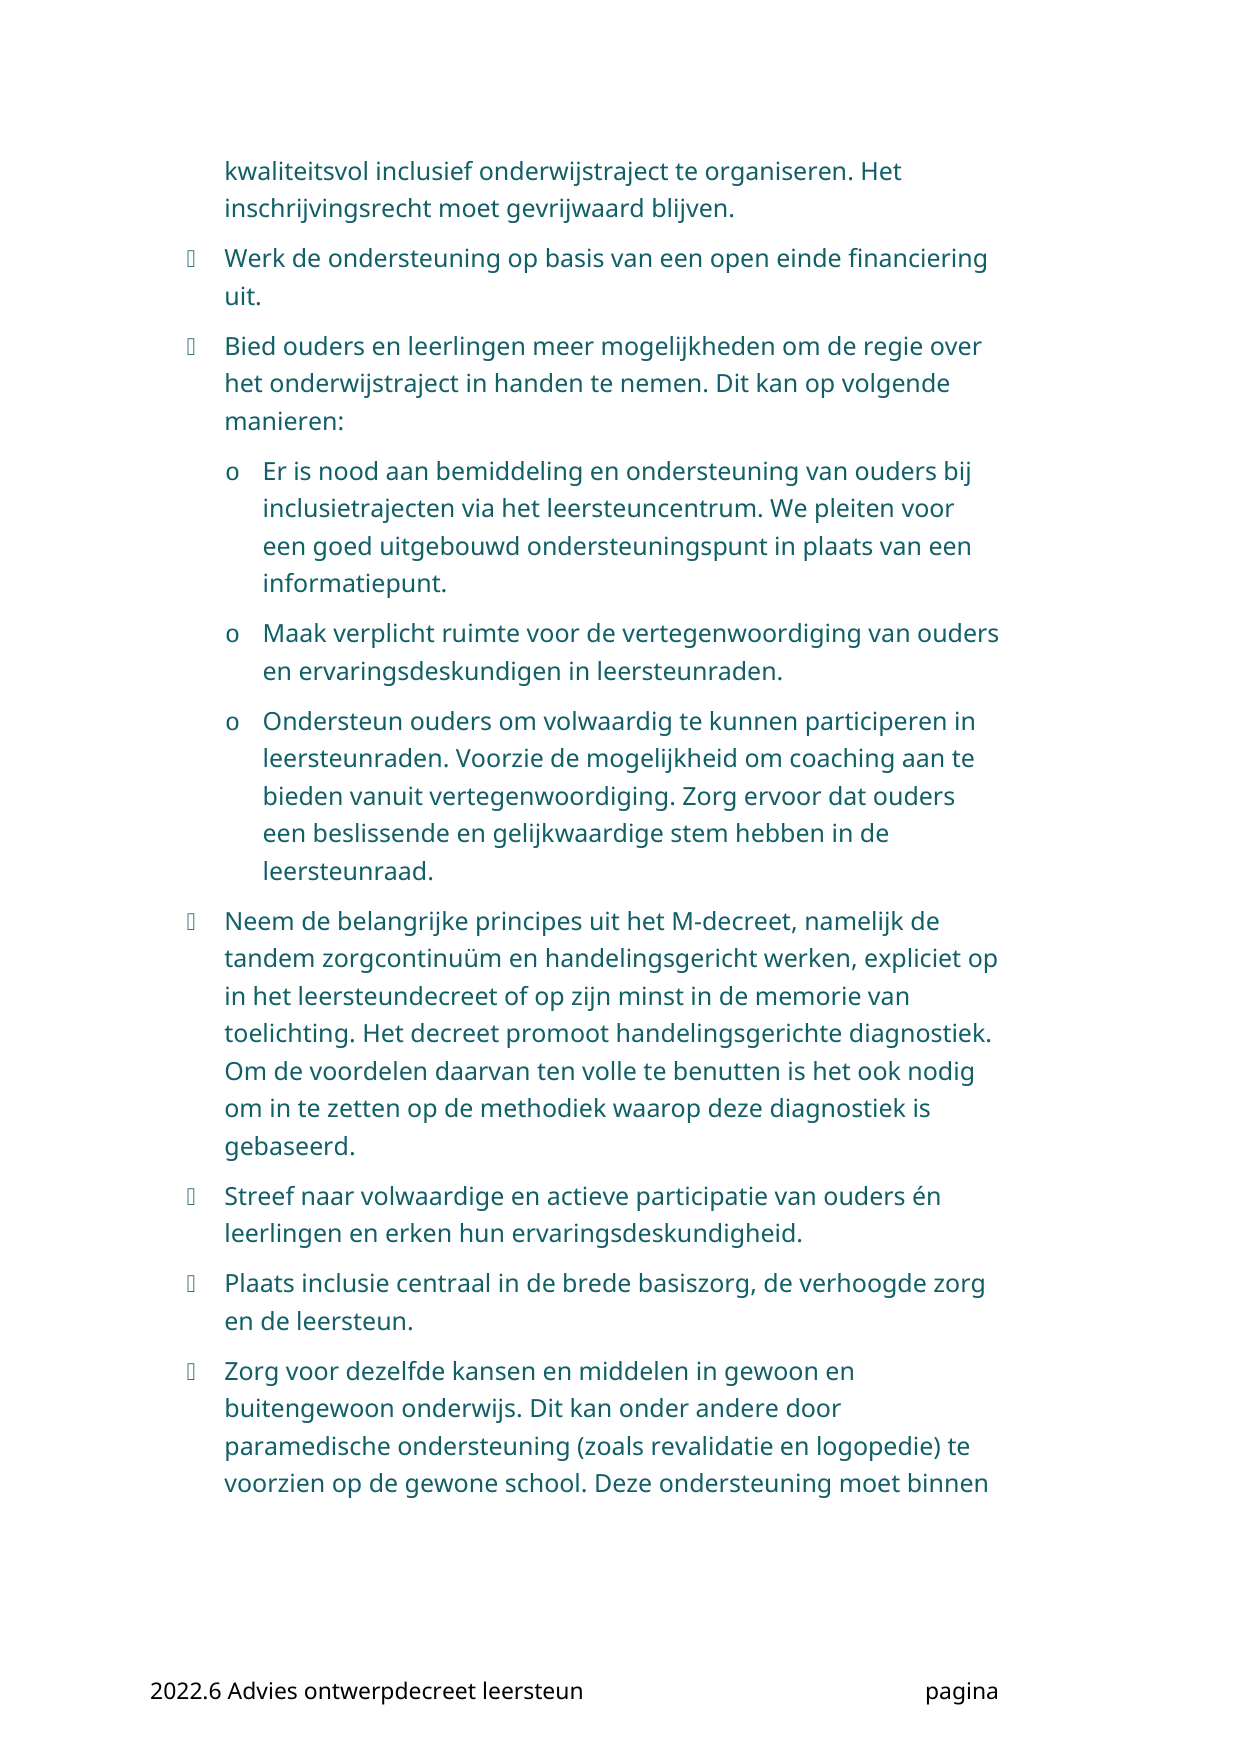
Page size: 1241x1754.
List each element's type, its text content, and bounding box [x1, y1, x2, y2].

list Ondersteun ouders om volwaardig te kunnen participeren in leersteunraden. Voorzie de mogelijkheid om coaching aan te bieden vanuit vertegenwoordiging. Zorg ervoor dat ouders een beslissende en gelijkwaardige stem hebben in de leersteunraad. [225, 700, 1000, 887]
text Werk de ondersteuning op basis van een open einde financiering uit. [187, 237, 1000, 312]
list Maak verplicht ruimte voor de vertegenwoordiging van ouders en ervaringsdeskundigen in leersteunraden. [225, 612, 1000, 687]
list Er is nood aan bemiddeling en ondersteuning van ouders bij inclusietrajecten via het leersteuncentrum. We pleiten voor een goed uitgebouwd ondersteuningspunt in plaats van een informatiepunt. [225, 450, 1000, 600]
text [187, 1350, 1000, 1500]
text Neem de belangrijke principes uit het M-decreet, namelijk de tandem zorgcontinuüm en handelingsgericht werken, expliciet op in het leersteundecreet of op zijn minst in de memorie van toelichting. Het decreet promoot handelingsgerichte diagnostiek. Om de voordelen daarvan ten volle te benutten is het ook nodig om in te zetten op de methodiek waarop deze diagnostiek is gebaseerd. [187, 900, 1000, 1162]
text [187, 150, 1000, 225]
text Streef naar volwaardige en actieve participatie van ouders én leerlingen en erken hun ervaringsdeskundigheid. [187, 1175, 1000, 1250]
text Plaats inclusie centraal in de brede basiszorg, de verhoogde zorg en de leersteun. [187, 1262, 1000, 1337]
text Bied ouders en leerlingen meer mogelijkheden om de regie over het onderwijstraject in handen te nemen. Dit kan op volgende manieren: [187, 325, 1000, 437]
